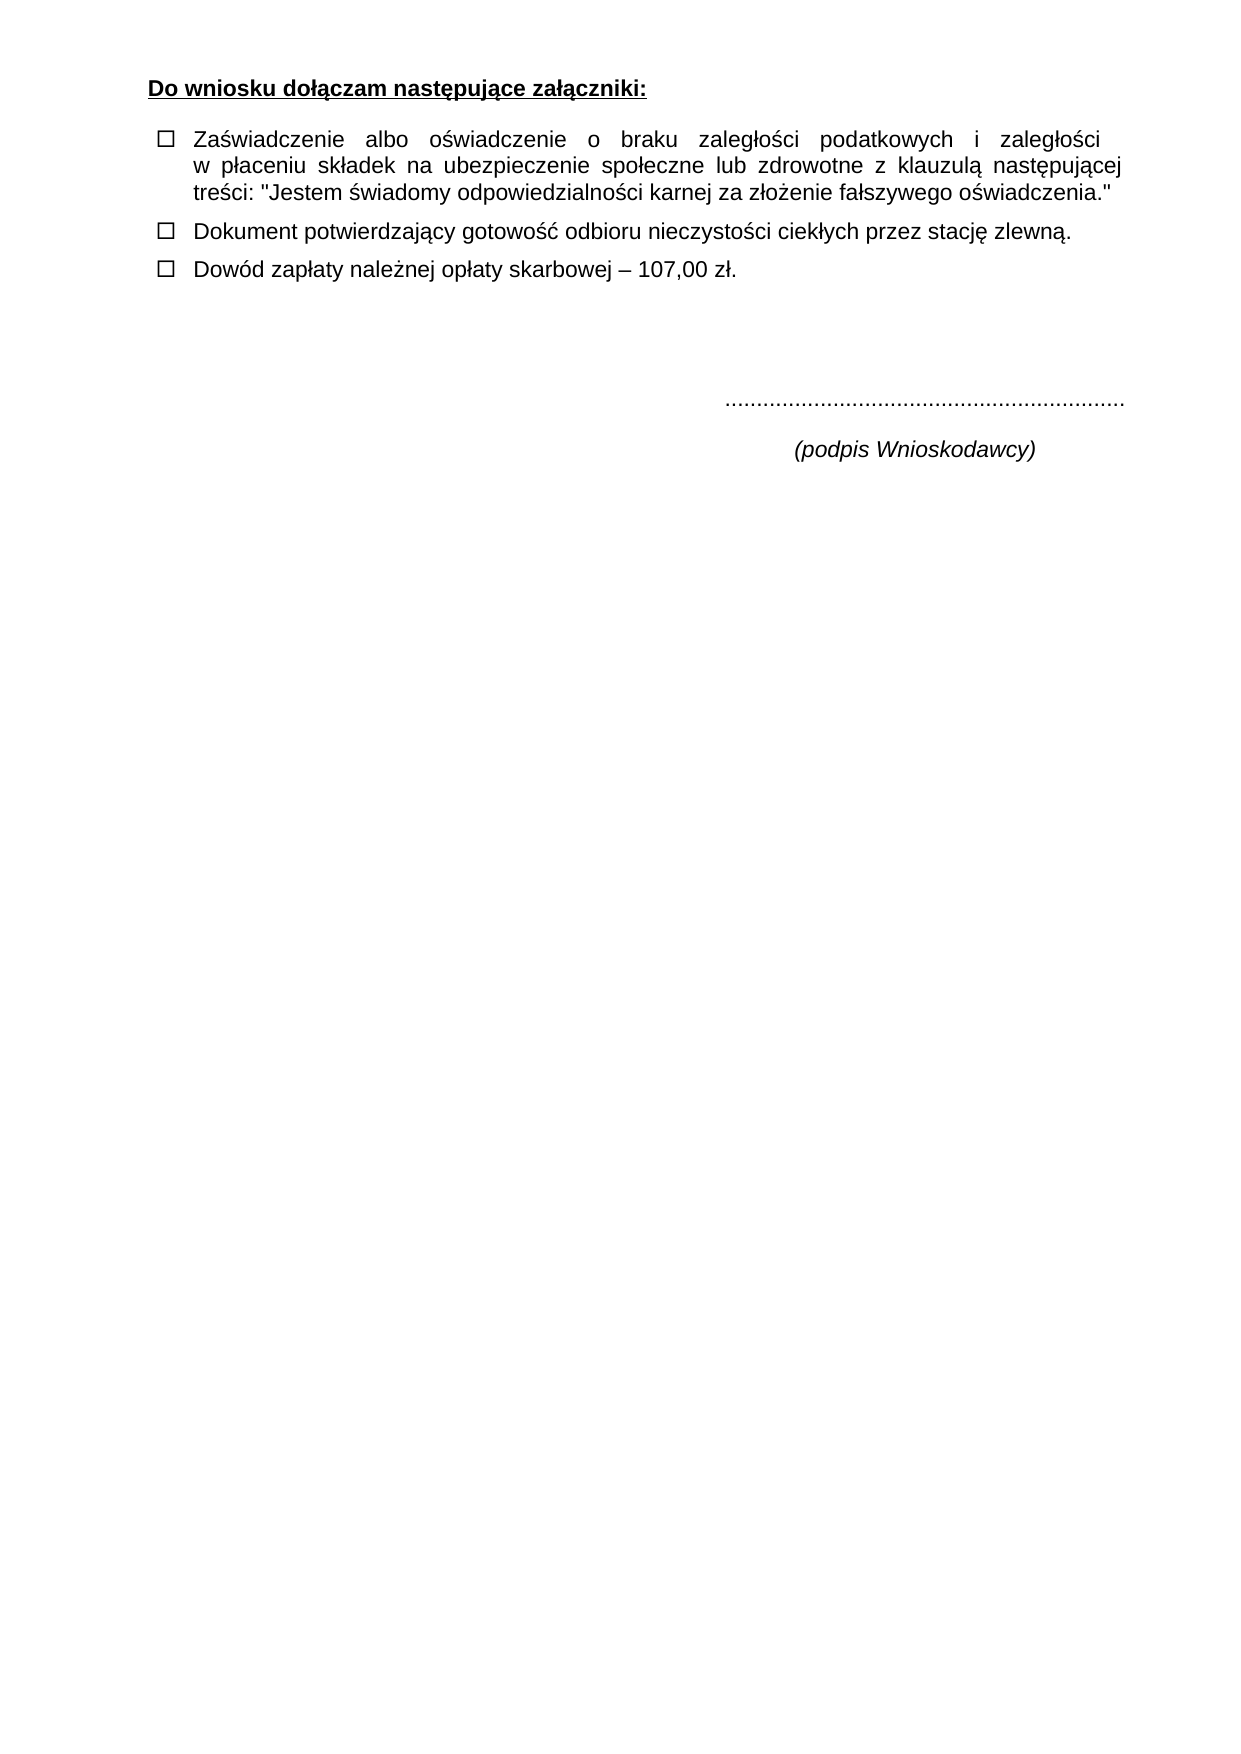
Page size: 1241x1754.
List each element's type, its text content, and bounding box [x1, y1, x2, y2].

list Dokument potwierdzający gotowość odbioru nieczystości ciekłych przez stację zlewną. [156, 218, 1122, 244]
list Dowód zapłaty należnej opłaty skarbowej – 107,00 zł. [156, 256, 1122, 283]
text Do wniosku dołączam następujące załączniki: [118, 75, 1126, 101]
text (podpis Wnioskodawcy) [634, 436, 1122, 462]
list Zaświadczenie albo oświadczenie o braku zaległości podatkowych i zaległości w płaceniu składek na ubezpieczenie społeczne lub zdrowotne z klauzulą następującej treści: "Jestem świadomy odpowiedzialności karnej za złożenie fałszywego oświadczenia." [156, 126, 1122, 205]
text ............................................................... [148, 385, 1126, 411]
